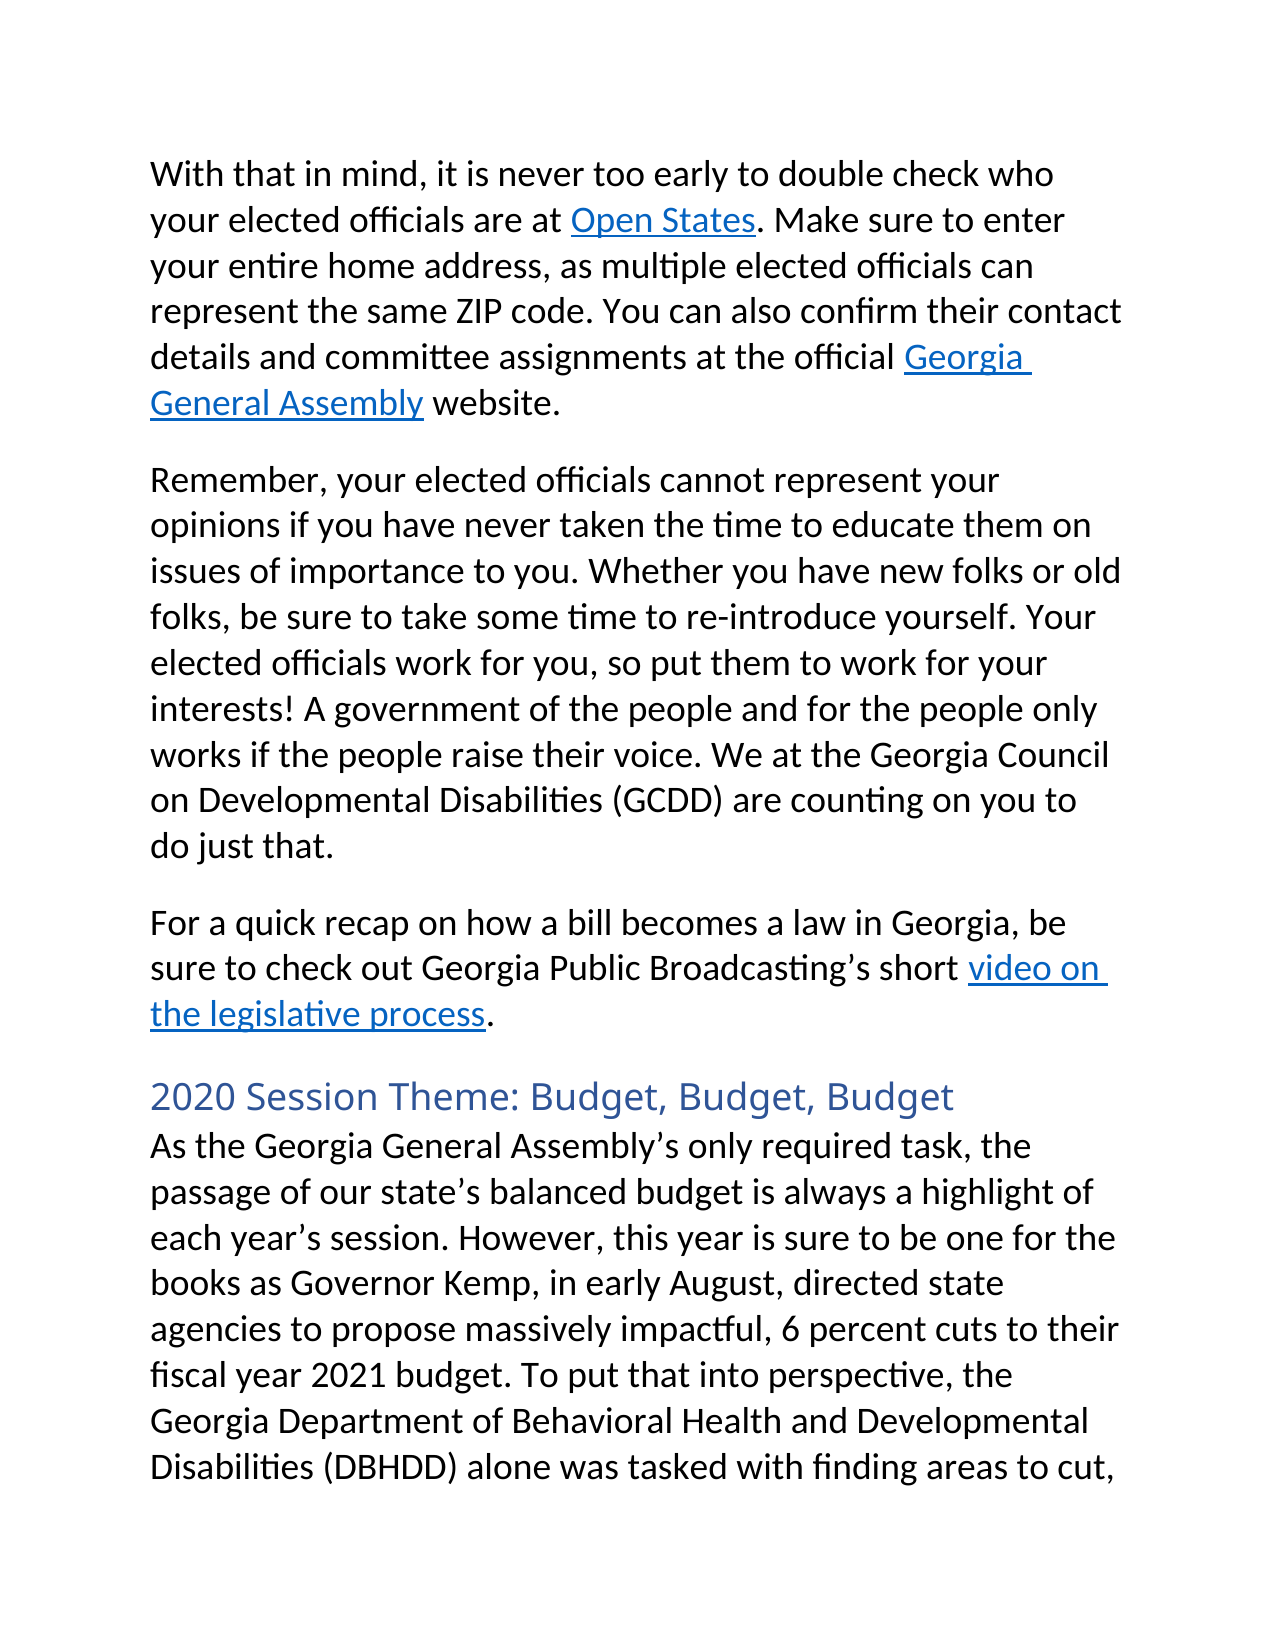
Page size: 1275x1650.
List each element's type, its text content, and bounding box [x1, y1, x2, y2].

text Remember, your elected officials cannot represent your opinions if you have never taken the time to educate them on issues of importance to you. Whether you have new folks or old folks, be sure to take some time to re-introduce yourself. Your elected officials work for you, so put them to work for your interests! A government of the people and for the people only works if the people raise their voice. We at the Georgia Council on Developmental Disabilities (GCDD) are counting on you to do just that. [150, 456, 1125, 898]
subtitle 2020 Session Theme: Budget, Budget, Budget [150, 1071, 1125, 1122]
text With that in mind, it is never too early to double check who your elected officials are at Open States. Make sure to enter your entire home address, as multiple elected officials can represent the same ZIP code. You can also confirm their contact details and committee assignments at the official Georgia General Assembly website. [150, 150, 1125, 456]
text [150, 1122, 1125, 1488]
text For a quick recap on how a bill becomes a law in Georgia, be sure to check out Georgia Public Broadcasting’s short video on the legislative process. [150, 898, 1125, 1067]
